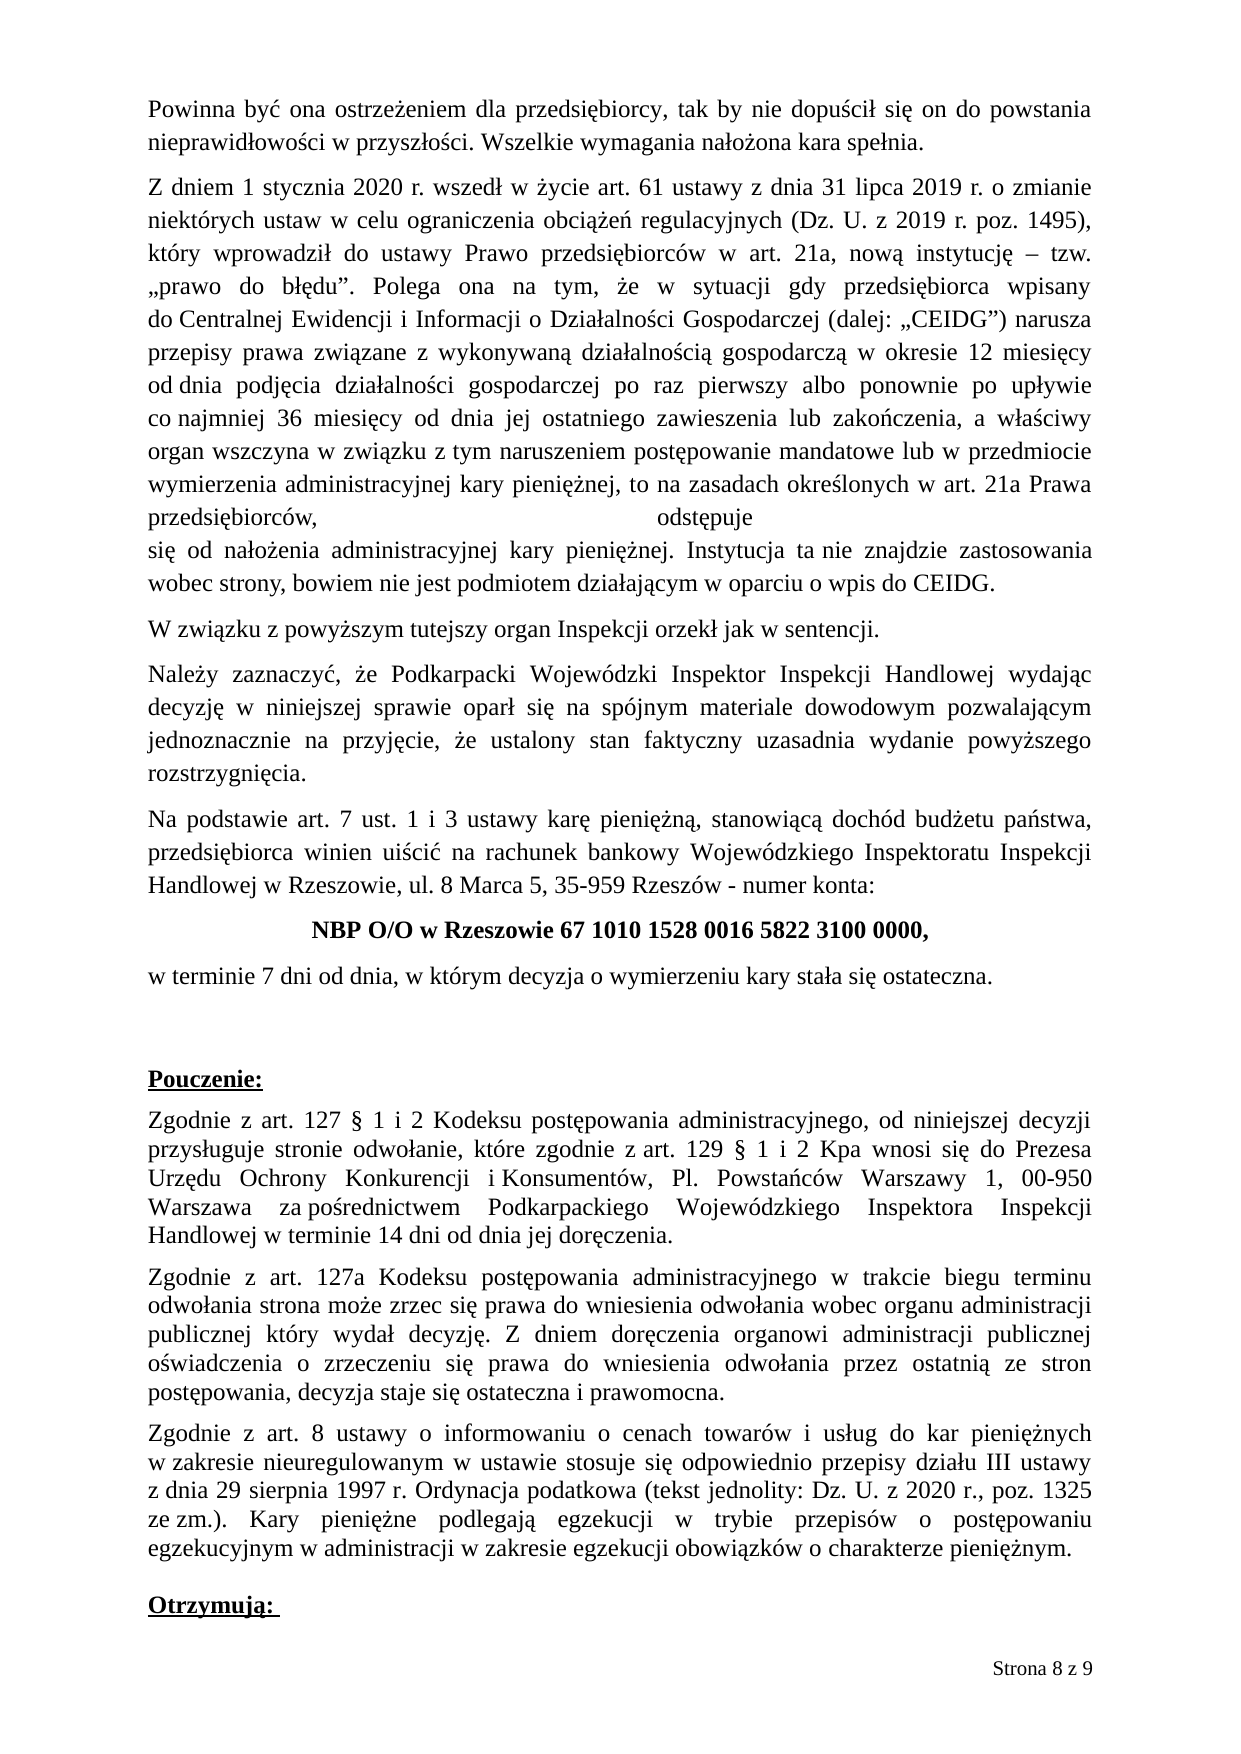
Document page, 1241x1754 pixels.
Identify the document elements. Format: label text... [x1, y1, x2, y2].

text Z dniem 1 stycznia 2020 r. wszedł w życie art. 61 ustawy z dnia 31 lipca 2019 r. o zmianie niektórych ustaw w celu ograniczenia obciążeń regulacyjnych (Dz. U. z 2019 r. poz. 1495), który wprowadził do ustawy Prawo przedsiębiorców w art. 21a, nową instytucję – tzw. „prawo do błędu”. Polega ona na tym, że w sytuacji gdy przedsiębiorca wpisany do Centralnej Ewidencji i Informacji o Działalności Gospodarczej (dalej: „CEIDG”) narusza przepisy prawa związane z wykonywaną działalnością gospodarczą w okresie 12 miesięcy od dnia podjęcia działalności gospodarczej po raz pierwszy albo ponownie po upływie co najmniej 36 miesięcy od dnia jej ostatniego zawieszenia lub zakończenia, a właściwy organ wszczyna w związku z tym naruszeniem postępowanie mandatowe lub w przedmiocie wymierzenia administracyjnej kary pieniężnej, to na zasadach określonych w art. 21a Prawa przedsiębiorców, odstępuje się od nałożenia administracyjnej kary pieniężnej. Instytucja ta nie znajdzie zastosowania wobec strony, bowiem nie jest podmiotem działającym w oparciu o wpis do CEIDG. [148, 172, 1092, 597]
text Na podstawie art. 7 ust. 1 i 3 ustawy karę pieniężną, stanowiącą dochód budżetu państwa, przedsiębiorca winien uiścić na rachunek bankowy Wojewódzkiego Inspektoratu Inspekcji Handlowej w Rzeszowie, ul. 8 Marca 5, 35-959 Rzeszów - numer konta: [148, 804, 1092, 899]
text Zgodnie z art. 8 ustawy o informowaniu o cenach towarów i usług do kar pieniężnych w zakresie nieuregulowanym w ustawie stosuje się odpowiednio przepisy działu III ustawy z dnia 29 sierpnia 1997 r. Ordynacja podatkowa (tekst jednolity: Dz. U. z 2020 r., poz. 1325 ze zm.). Kary pieniężne podlegają egzekucji w trybie przepisów o postępowaniu egzekucyjnym w administracji w zakresie egzekucji obowiązków o charakterze pieniężnym. [148, 1418, 1092, 1562]
text w terminie 7 dni od dnia, w którym decyzja o wymierzeniu kary stała się ostateczna. [148, 961, 1092, 990]
text Pouczenie: [148, 1064, 1092, 1093]
text Zgodnie z art. 127 § 1 i 2 Kodeksu postępowania administracyjnego, od niniejszej decyzji przysługuje stronie odwołanie, które zgodnie z art. 129 § 1 i 2 Kpa wnosi się do Prezesa Urzędu Ochrony Konkurencji i Konsumentów, Pl. Powstańców Warszawy 1, 00-950 Warszawa za pośrednictwem Podkarpackiego Wojewódzkiego Inspektora Inspekcji Handlowej w terminie 14 dni od dnia jej doręczenia. [148, 1105, 1092, 1249]
text Należy zaznaczyć, że Podkarpacki Wojewódzki Inspektor Inspekcji Handlowej wydając decyzję w niniejszej sprawie oparł się na spójnym materiale dowodowym pozwalającym jednoznacznie na przyjęcie, że ustalony stan faktyczny uzasadnia wydanie powyższego rozstrzygnięcia. [148, 659, 1092, 787]
text W związku z powyższym tutejszy organ Inspekcji orzekł jak w sentencji. [148, 614, 1092, 643]
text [148, 94, 1092, 155]
text NBP O/O w Rzeszowie 67 1010 1528 0016 5822 3100 0000, [148, 916, 1092, 944]
text Otrzymują: [148, 1590, 1092, 1619]
text Zgodnie z art. 127a Kodeksu postępowania administracyjnego w trakcie biegu terminu odwołania strona może zrzec się prawa do wniesienia odwołania wobec organu administracji publicznej który wydał decyzję. Z dniem doręczenia organowi administracji publicznej oświadczenia o zrzeczeniu się prawa do wniesienia odwołania przez ostatnią ze stron postępowania, decyzja staje się ostateczna i prawomocna. [148, 1262, 1092, 1405]
